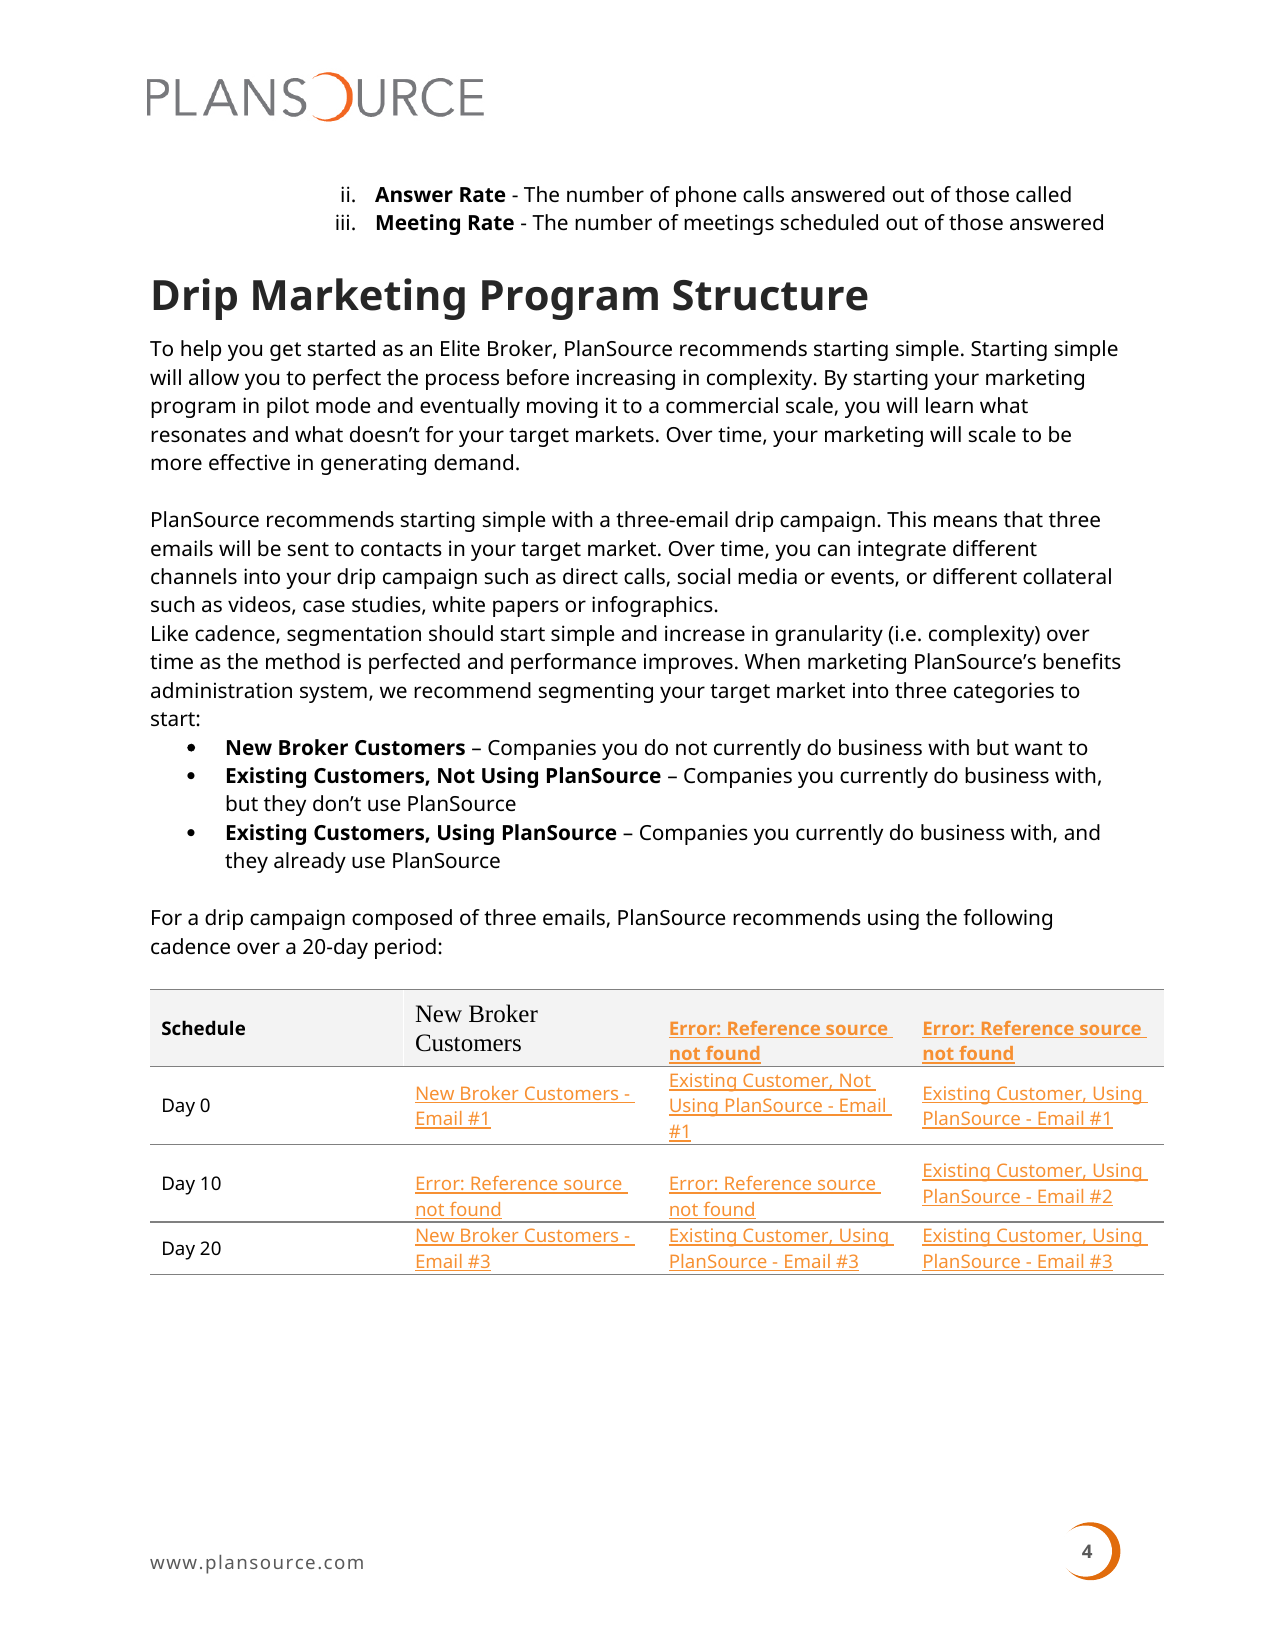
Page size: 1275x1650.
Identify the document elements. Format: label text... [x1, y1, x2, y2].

list Existing Customers, Not Using PlanSource – Companies you currently do business with, but they don’t use PlanSource [187, 761, 1125, 818]
text Like cadence, segmentation should start simple and increase in granularity (i.e. complexity) over time as the method is perfected and performance improves. When marketing PlanSource’s benefits administration system, we recommend segmenting your target market into three categories to start: [150, 619, 1125, 733]
table_cell Existing Customer, Using PlanSource - Email #1 [911, 1067, 1164, 1144]
table_header New Broker Customers [404, 990, 657, 1066]
table_header Existing Customer, Not Using PlanSource [657, 990, 911, 1066]
table_cell New Broker Customers - Email #3 [404, 1223, 657, 1273]
table_header Schedule [150, 990, 403, 1066]
subtitle Drip Marketing Program Structure [150, 265, 1125, 322]
text For a drip campaign composed of three emails, PlanSource recommends using the following cadence over a 20-day period: [150, 903, 1125, 960]
table_header Existing Customer, Using PlanSource [911, 990, 1164, 1066]
table_cell Existing Customer, Not Using PlanSource - Email #1 [657, 1067, 911, 1144]
table_cell New Broker Customers - Email #1 [404, 1067, 657, 1144]
text PlanSource recommends starting simple with a three-email drip campaign. This means that three emails will be sent to contacts in your target market. Over time, you can integrate different channels into your drip campaign such as direct calls, social media or events, or different collateral such as videos, case studies, white papers or infographics. [150, 505, 1125, 619]
table_cell Existing Customer, Not Using PlanSource - Email #2 [657, 1145, 911, 1221]
table_cell Day 0 [150, 1067, 403, 1144]
table_cell Day 10 [150, 1145, 403, 1221]
list Answer Rate - The number of phone calls answered out of those called [356, 180, 1125, 208]
table_cell Existing Customer, Using PlanSource - Email #3 [911, 1223, 1164, 1273]
table_cell Existing Customer, Using PlanSource - Email #3 [657, 1223, 911, 1273]
table_cell New Broker Customers - Email #2 [404, 1145, 657, 1221]
list Existing Customers, Using PlanSource – Companies you currently do business with, and they already use PlanSource [187, 818, 1125, 875]
list Meeting Rate - The number of meetings scheduled out of those answered [356, 208, 1125, 237]
list New Broker Customers – Companies you do not currently do business with but want to [187, 733, 1125, 761]
text To help you get started as an Elite Broker, PlanSource recommends starting simple. Starting simple will allow you to perfect the process before increasing in complexity. By starting your marketing program in pilot mode and eventually moving it to a commercial scale, you will learn what resonates and what doesn’t for your target markets. Over time, your marketing will scale to be more effective in generating demand. [150, 334, 1125, 477]
table_cell Day 20 [150, 1223, 403, 1273]
table_cell Existing Customer, Using PlanSource - Email #2 [911, 1145, 1164, 1221]
picture [140, 68, 489, 126]
